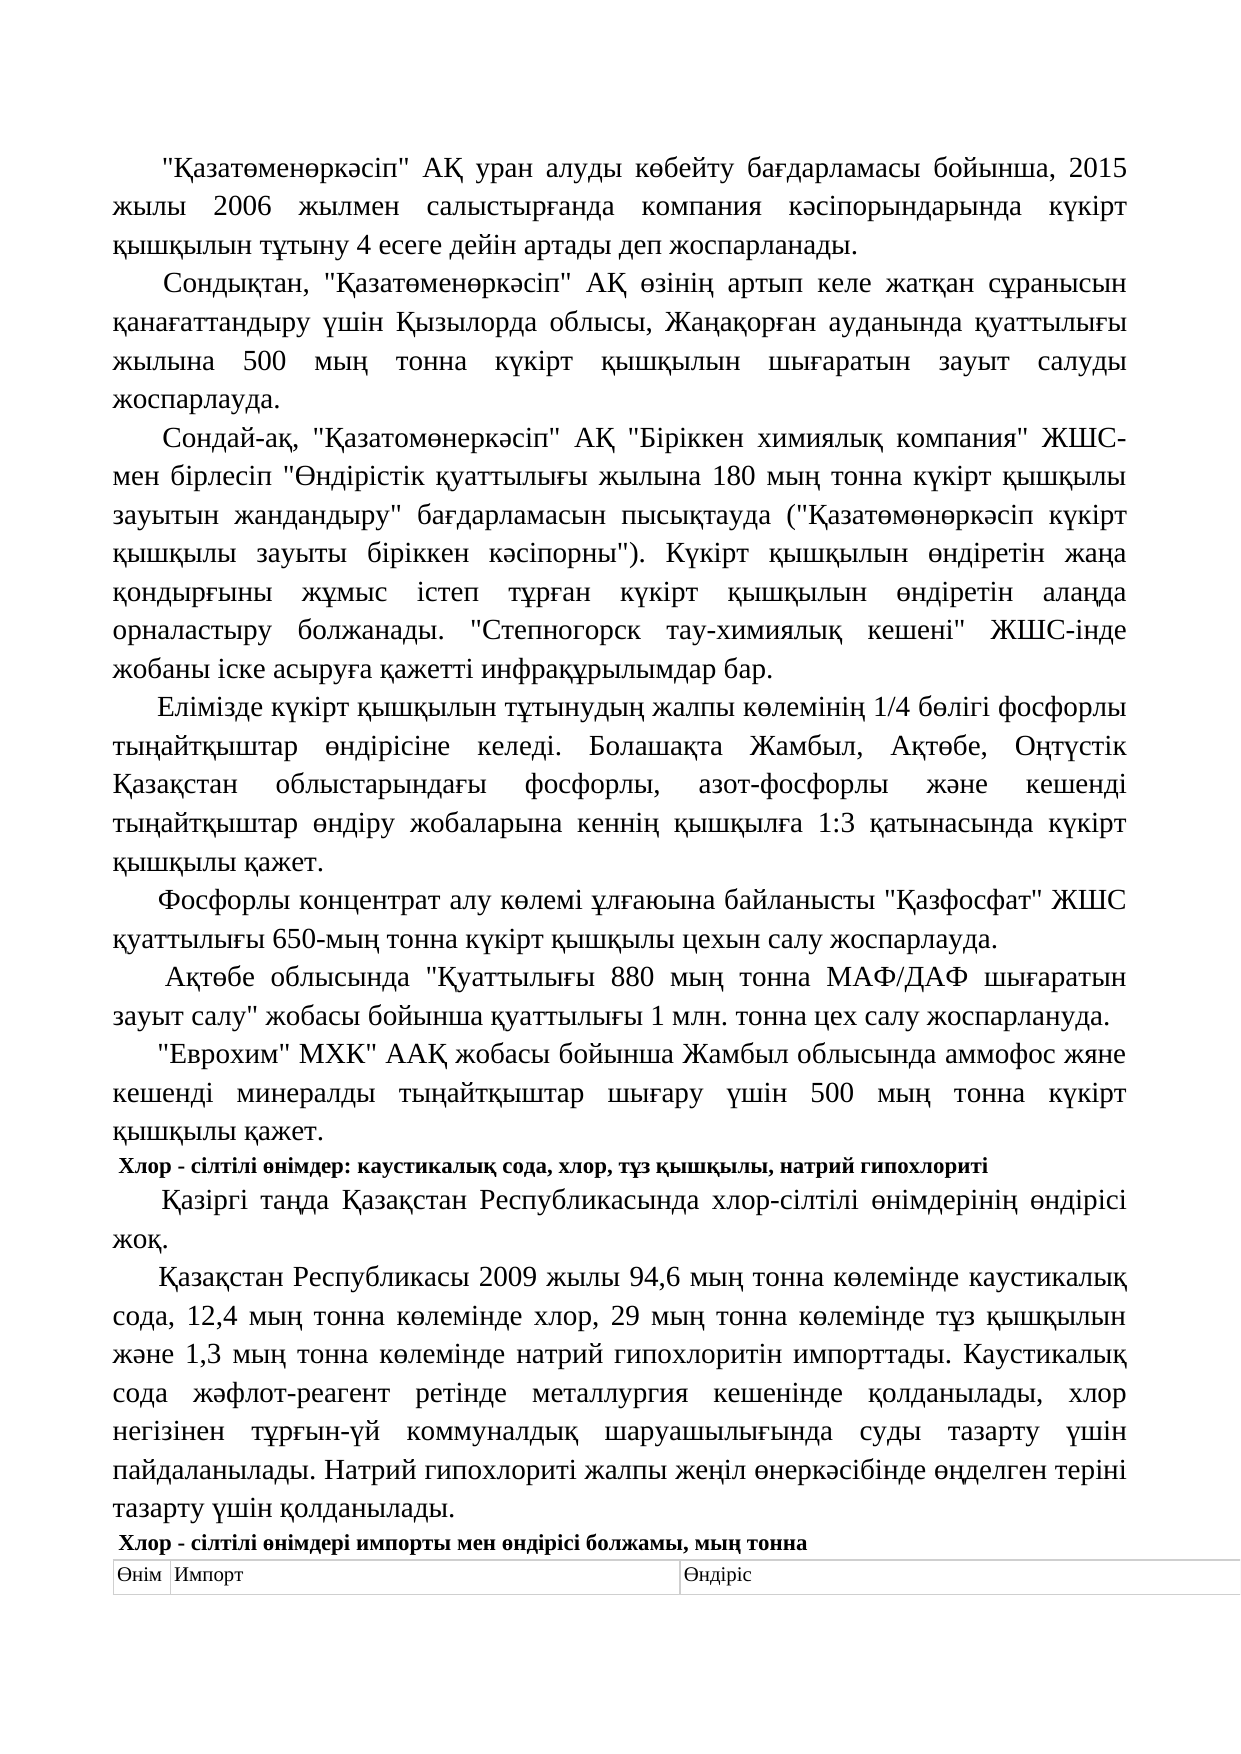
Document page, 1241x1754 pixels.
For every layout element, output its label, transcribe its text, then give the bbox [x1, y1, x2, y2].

text Қазіргі таңда Қазақстан Республикасында хлор-сілтілі өнімдерінің өндірісі жоқ. [112, 1182, 1128, 1254]
text Хлор - сілтілі өнімдер: каустикалық сода, хлор, тұз қышқылы, натрий гипохлориті [112, 1152, 1128, 1178]
text Сондай-ақ, "Қазатомөнеркәсіп" АҚ "Біріккен химиялық компания" ЖШС-мен бірлесіп "Өндірістік қуаттылығы жылына 180 мың тонна күкірт қышқылы зауытын жандандыру" бағдарламасын пысықтауда ("Қазатөмөнөркәсіп күкірт қышқылы зауыты біріккен кәсіпорны"). Күкірт қышқылын өндіретін жаңа қондырғыны жұмыс істеп тұрған күкірт қышқылын өндіретін алаңда орналастыру болжанады. "Степногорск тау-химиялық кешені" ЖШС-інде жобаны іске асыруға қажетті инфрақұрылымдар бар. [112, 420, 1128, 684]
text "Еврохим" МХК" ААҚ жобасы бойынша Жамбыл облысында аммофос жяне кешенді минералды тыңайтқыштар шығару үшін 500 мың тонна күкірт қышқылы қажет. [112, 1036, 1128, 1147]
text Сондықтан, "Қазатөменөркәсіп" АҚ өзінің артып келе жатқан сұранысын қанағаттандыру үшін Қызылорда облысы, Жаңақорған ауданында қуаттылығы жылына 500 мың тонна күкірт қышқылын шығаратын зауыт салуды жоспарлауда. [112, 266, 1128, 415]
table_header Импорт [171, 1561, 679, 1594]
text Ақтөбе облысында "Қуаттылығы 880 мың тонна МАФ/ДАФ шығаратын зауыт салу" жобасы бойынша қуаттылығы 1 млн. тонна цех салу жоспарлануда. [112, 959, 1128, 1031]
text Фосфорлы концентрат алу көлемі ұлғаюына байланысты "Қазфосфат" ЖШС қуаттылығы 650-мың тонна күкірт қышқылы цехын салу жоспарлауда. [112, 882, 1128, 954]
text Елімізде күкірт қышқылын тұтынудың жалпы көлемінің 1/4 бөлігі фосфорлы тыңайтқыштар өндірісіне келеді. Болашақта Жамбыл, Ақтөбе, Оңтүстік Қазақстан облыстарындағы фосфорлы, азот-фосфорлы және кешенді тыңайтқыштар өндіру жобаларына кеннің қышқылға 1:3 қатынасында күкірт қышқылы қажет. [112, 689, 1128, 877]
text Қазақстан Республикасы 2009 жылы 94,6 мың тонна көлемінде каустикалық сода, 12,4 мың тонна көлемінде хлор, 29 мың тонна көлемінде тұз қышқылын және 1,3 мың тонна көлемінде натрий гипохлоритін импорттады. Каустикалық сода жәфлот-реагент ретінде металлургия кешенінде қолданылады, хлор негізінен тұрғын-үй коммуналдық шаруашылығында суды тазарту үшін пайдаланылады. Натрий гипохлориті жалпы жеңіл өнеркәсібінде өңделген теріні тазарту үшін қолданылады. [112, 1259, 1128, 1524]
table_header Өнім атауы [114, 1561, 170, 1594]
text "Қазатөменөркәсіп" АҚ уран алуды көбейту бағдарламасы бойынша, 2015 жылы 2006 жылмен салыстырғанда компания кәсіпорындарында күкірт қышқылын тұтыну 4 есеге дейін артады деп жоспарланады. [112, 150, 1128, 261]
table_header Өндіріс [681, 1561, 1240, 1594]
text Хлор - сілтілі өнімдері импорты мен өндірісі болжамы, мың тонна [112, 1529, 1128, 1556]
